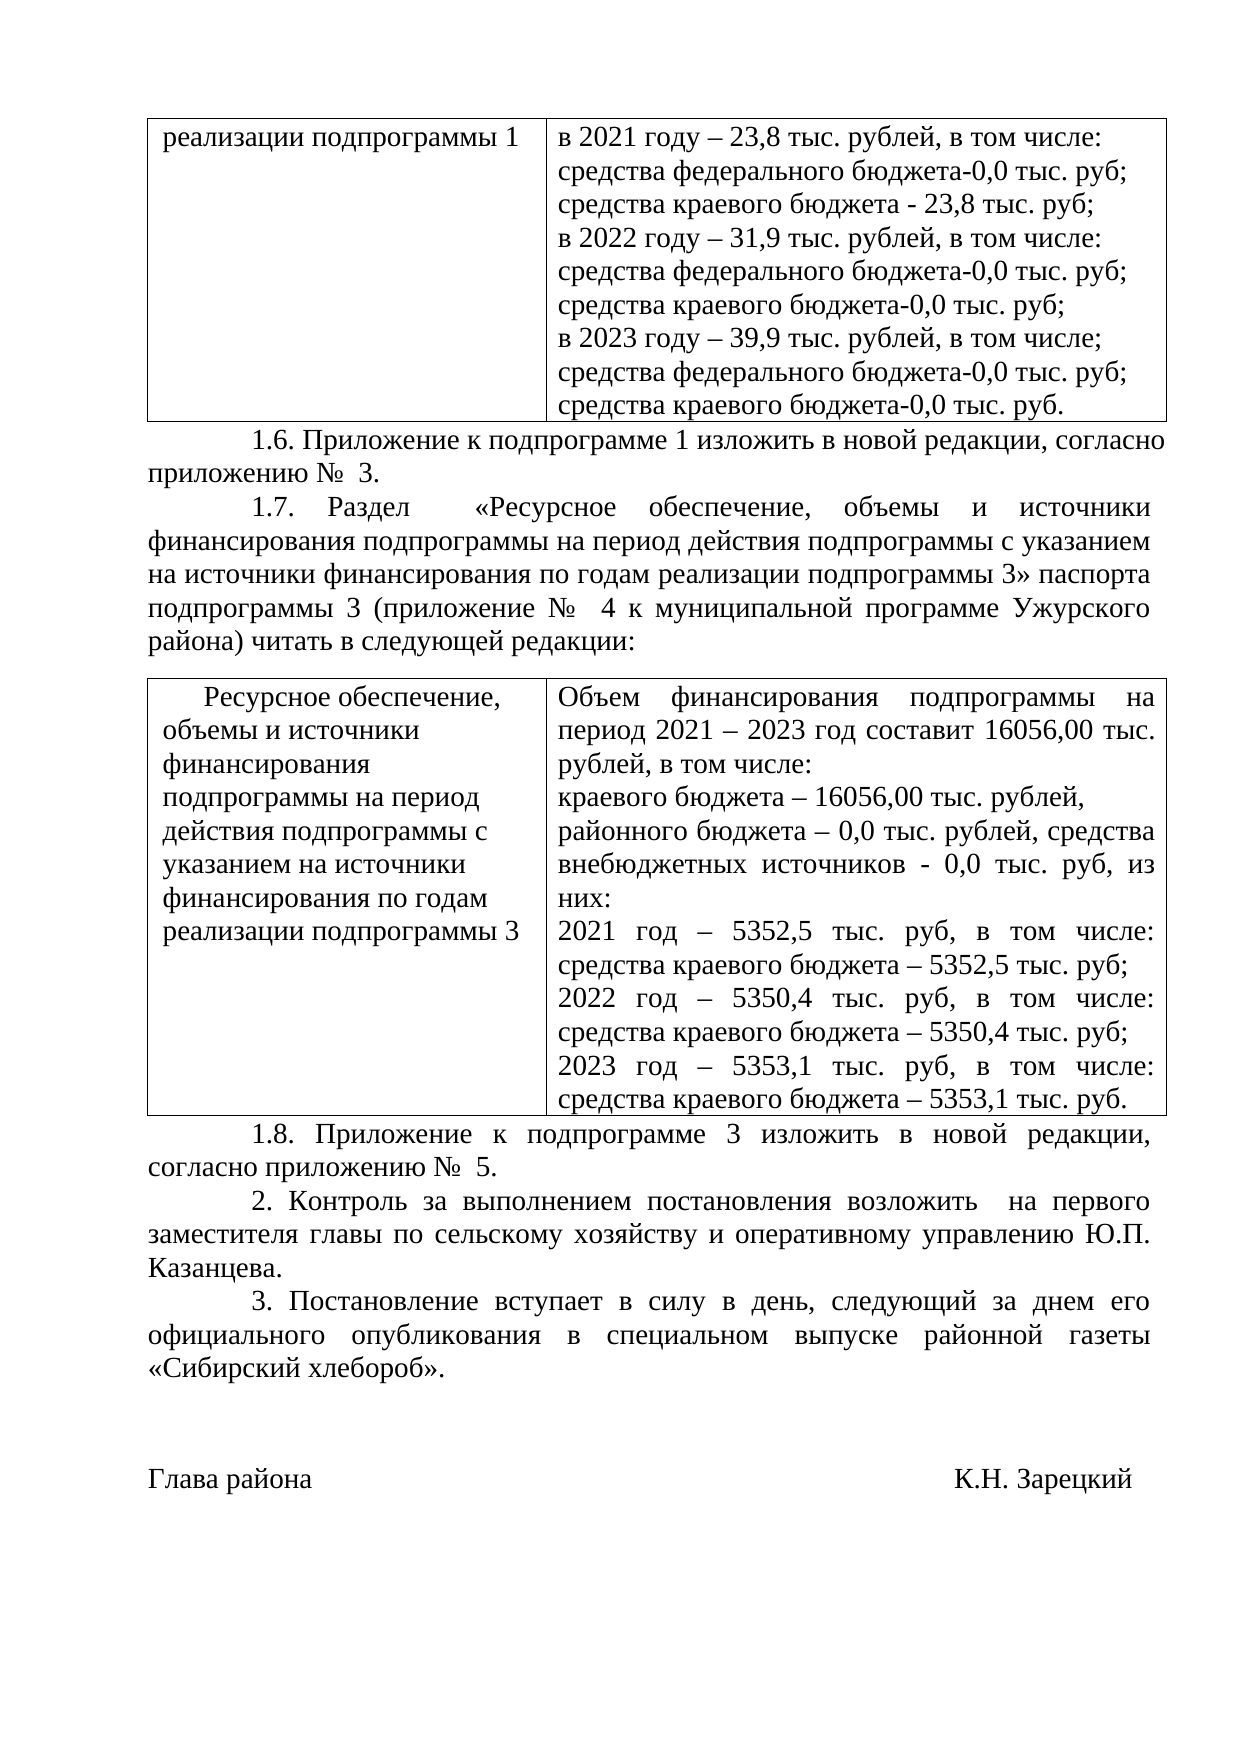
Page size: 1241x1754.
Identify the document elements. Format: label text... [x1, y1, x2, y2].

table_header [148, 119, 546, 421]
text Глава района К.Н. Зарецкий [148, 1461, 1152, 1495]
table_header Ресурсное обеспечение, объемы и источники финансирования подпрограммы на период действия подпрограммы с указанием на источники финансирования по годам реализации подпрограммы 3 [148, 679, 546, 1115]
text 2. Контроль за выполнением постановления возложить на первого заместителя главы по сельскому хозяйству и оперативному управлению Ю.П. Казанцева. [148, 1183, 1152, 1283]
text 1.6. Приложение к подпрограмме 1 изложить в новой редакции, согласно приложению № 3. [148, 422, 1167, 489]
text 3. Постановление вступает в силу в день, следующий за днем его официального опубликования в специальном выпуске районной газеты «Сибирский хлебороб». [148, 1283, 1152, 1384]
table_header Объем финансирования подпрограммы на период 2021 – 2023 год составит 16056,00 тыс. рублей, в том числе: краевого бюджета – 16056,00 тыс. рублей, районного бюджета – 0,0 тыс. рублей, средства внебюджетных источников - 0,0 тыс. руб, из них: 2021 год – 5352,5 тыс. руб, в том числе: средства краевого бюджета – 5352,5 тыс. руб; 2022 год – 5350,4 тыс. руб, в том числе: средства краевого бюджета – 5350,4 тыс. руб; 2023 год – 5353,1 тыс. руб, в том числе: средства краевого бюджета – 5353,1 тыс. руб. [547, 679, 1166, 1115]
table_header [547, 119, 1166, 421]
text 1.7. Раздел «Ресурсное обеспечение, объемы и источники финансирования подпрограммы на период действия подпрограммы с указанием на источники финансирования по годам реализации подпрограммы 3» паспорта подпрограммы 3 (приложение № 4 к муниципальной программе Ужурского района) читать в следующей редакции: [148, 489, 1152, 657]
text 1.8. Приложение к подпрограмме 3 изложить в новой редакции, согласно приложению № 5. [148, 1116, 1152, 1183]
